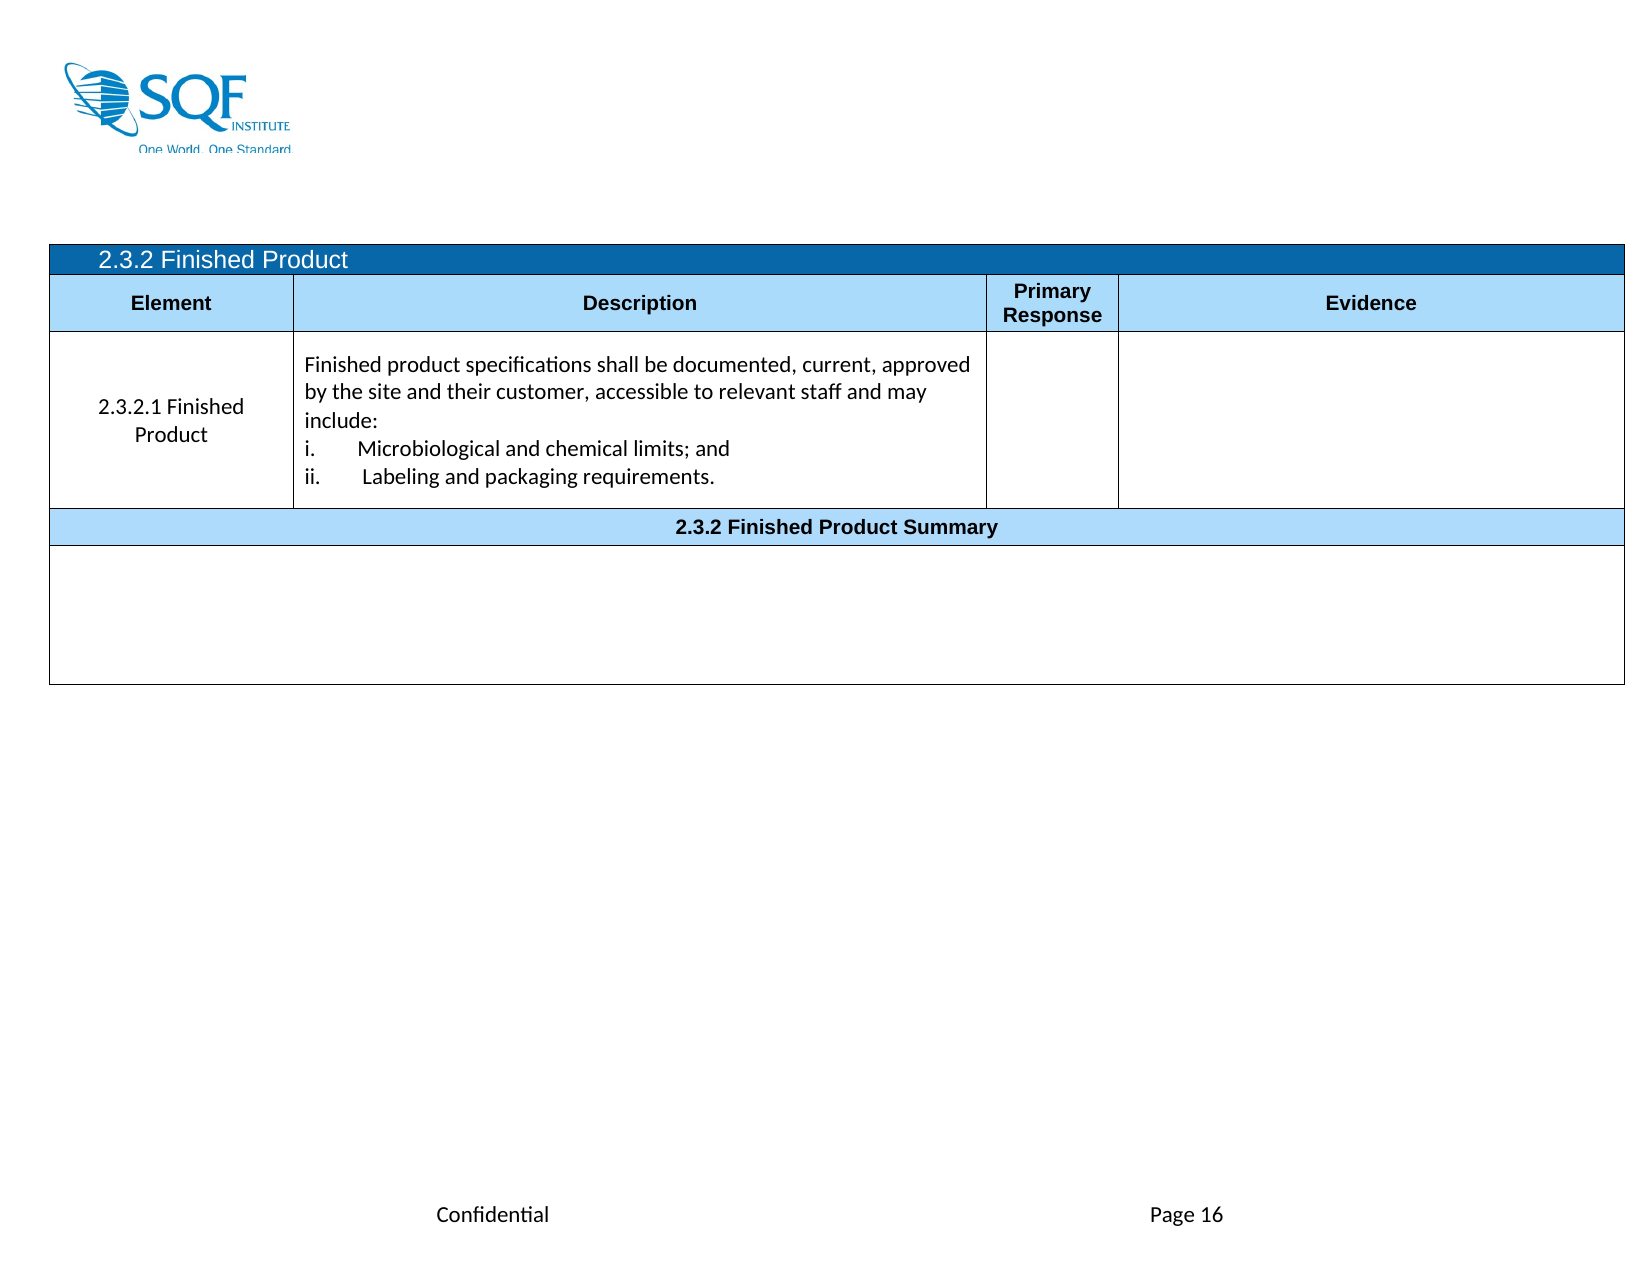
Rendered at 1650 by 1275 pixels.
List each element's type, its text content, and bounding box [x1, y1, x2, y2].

table_cell [987, 332, 1118, 508]
picture [61, 61, 294, 152]
table_cell Primary Response [987, 275, 1118, 331]
table_cell 2.3.2.1 Finished Product [50, 332, 293, 508]
table_cell Description [294, 275, 986, 331]
table_cell [50, 546, 1624, 684]
table_cell 2.3.2 Finished Product Summary [50, 509, 1624, 545]
table_header 2.3.2 Finished Product [50, 245, 1624, 274]
table_cell Element [50, 275, 293, 331]
table_cell Evidence [1119, 275, 1624, 331]
table_cell Finished product specifications shall be documented, current, approved by the site and their customer, accessible to relevant staff and may include: i. Microbiological and chemical limits; and ii. Labeling and packaging requirements. [294, 332, 986, 508]
table_cell [1119, 332, 1624, 508]
